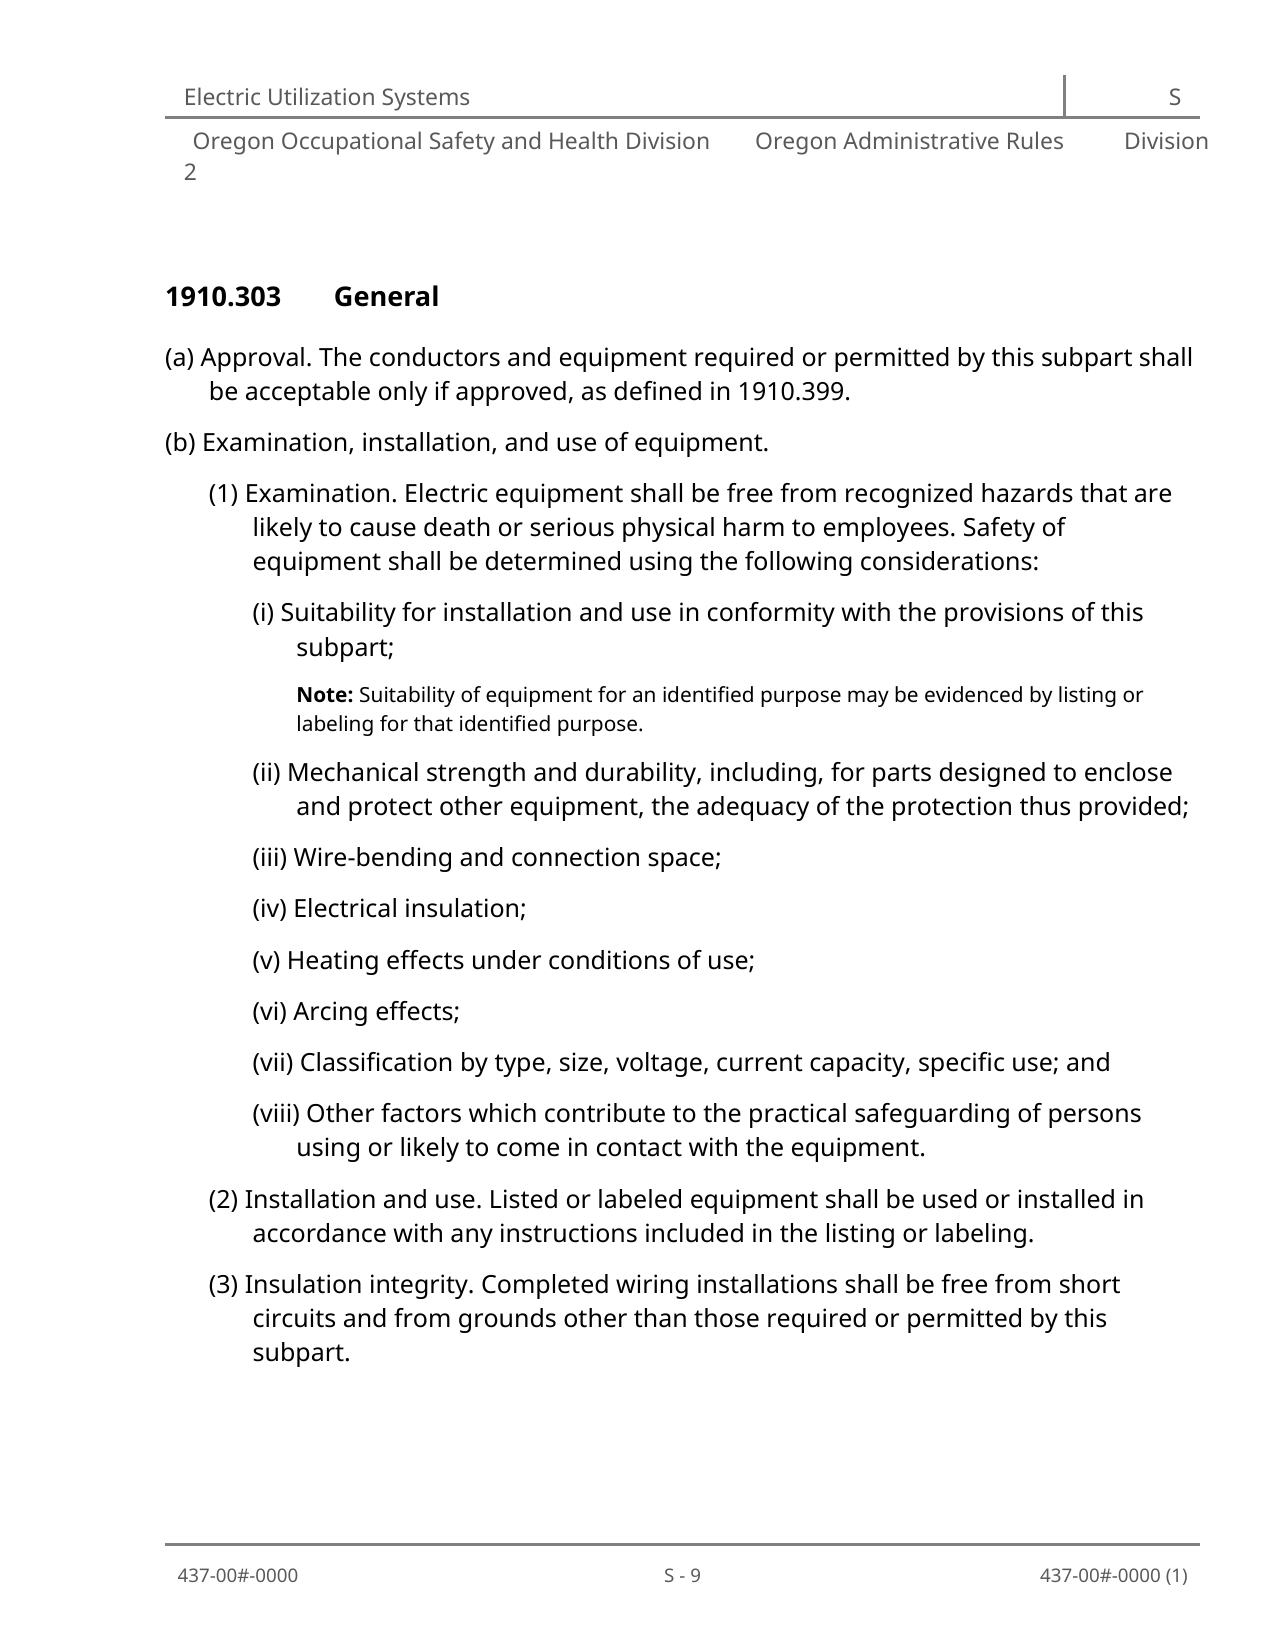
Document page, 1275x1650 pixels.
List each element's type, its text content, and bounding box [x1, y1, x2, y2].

list (3) Insulation integrity. Completed wiring installations shall be free from short circuits and from grounds other than those required or permitted by this subpart. [209, 1267, 1200, 1369]
list (v) Heating effects under conditions of use; [252, 942, 1200, 976]
list Note: Suitability of equipment for an identified purpose may be evidenced by listing or labeling for that identified purpose. [252, 680, 1200, 737]
list (ii) Mechanical strength and durability, including, for parts designed to enclose and protect other equipment, the adequacy of the protection thus provided; [252, 754, 1200, 823]
list (b) Examination, installation, and use of equipment. [165, 424, 1200, 458]
list (i) Suitability for installation and use in conformity with the provisions of this subpart; [252, 595, 1200, 663]
list (iv) Electrical insulation; [252, 891, 1200, 925]
subtitle 1910.303 General [165, 277, 1200, 314]
list (iii) Wire-bending and connection space; [252, 840, 1200, 874]
list (a) Approval. The conductors and equipment required or permitted by this subpart shall be acceptable only if approved, as defined in 1910.399. [165, 339, 1200, 407]
list (viii) Other factors which contribute to the practical safeguarding of persons using or likely to come in contact with the equipment. [252, 1096, 1200, 1164]
list (1) Examination. Electric equipment shall be free from recognized hazards that are likely to cause death or serious physical harm to employees. Safety of equipment shall be determined using the following considerations: [209, 476, 1200, 578]
list (2) Installation and use. Listed or labeled equipment shall be used or installed in accordance with any instructions included in the listing or labeling. [209, 1181, 1200, 1249]
list (vi) Arcing effects; [252, 993, 1200, 1028]
list (vii) Classification by type, size, voltage, current capacity, specific use; and [252, 1045, 1200, 1079]
